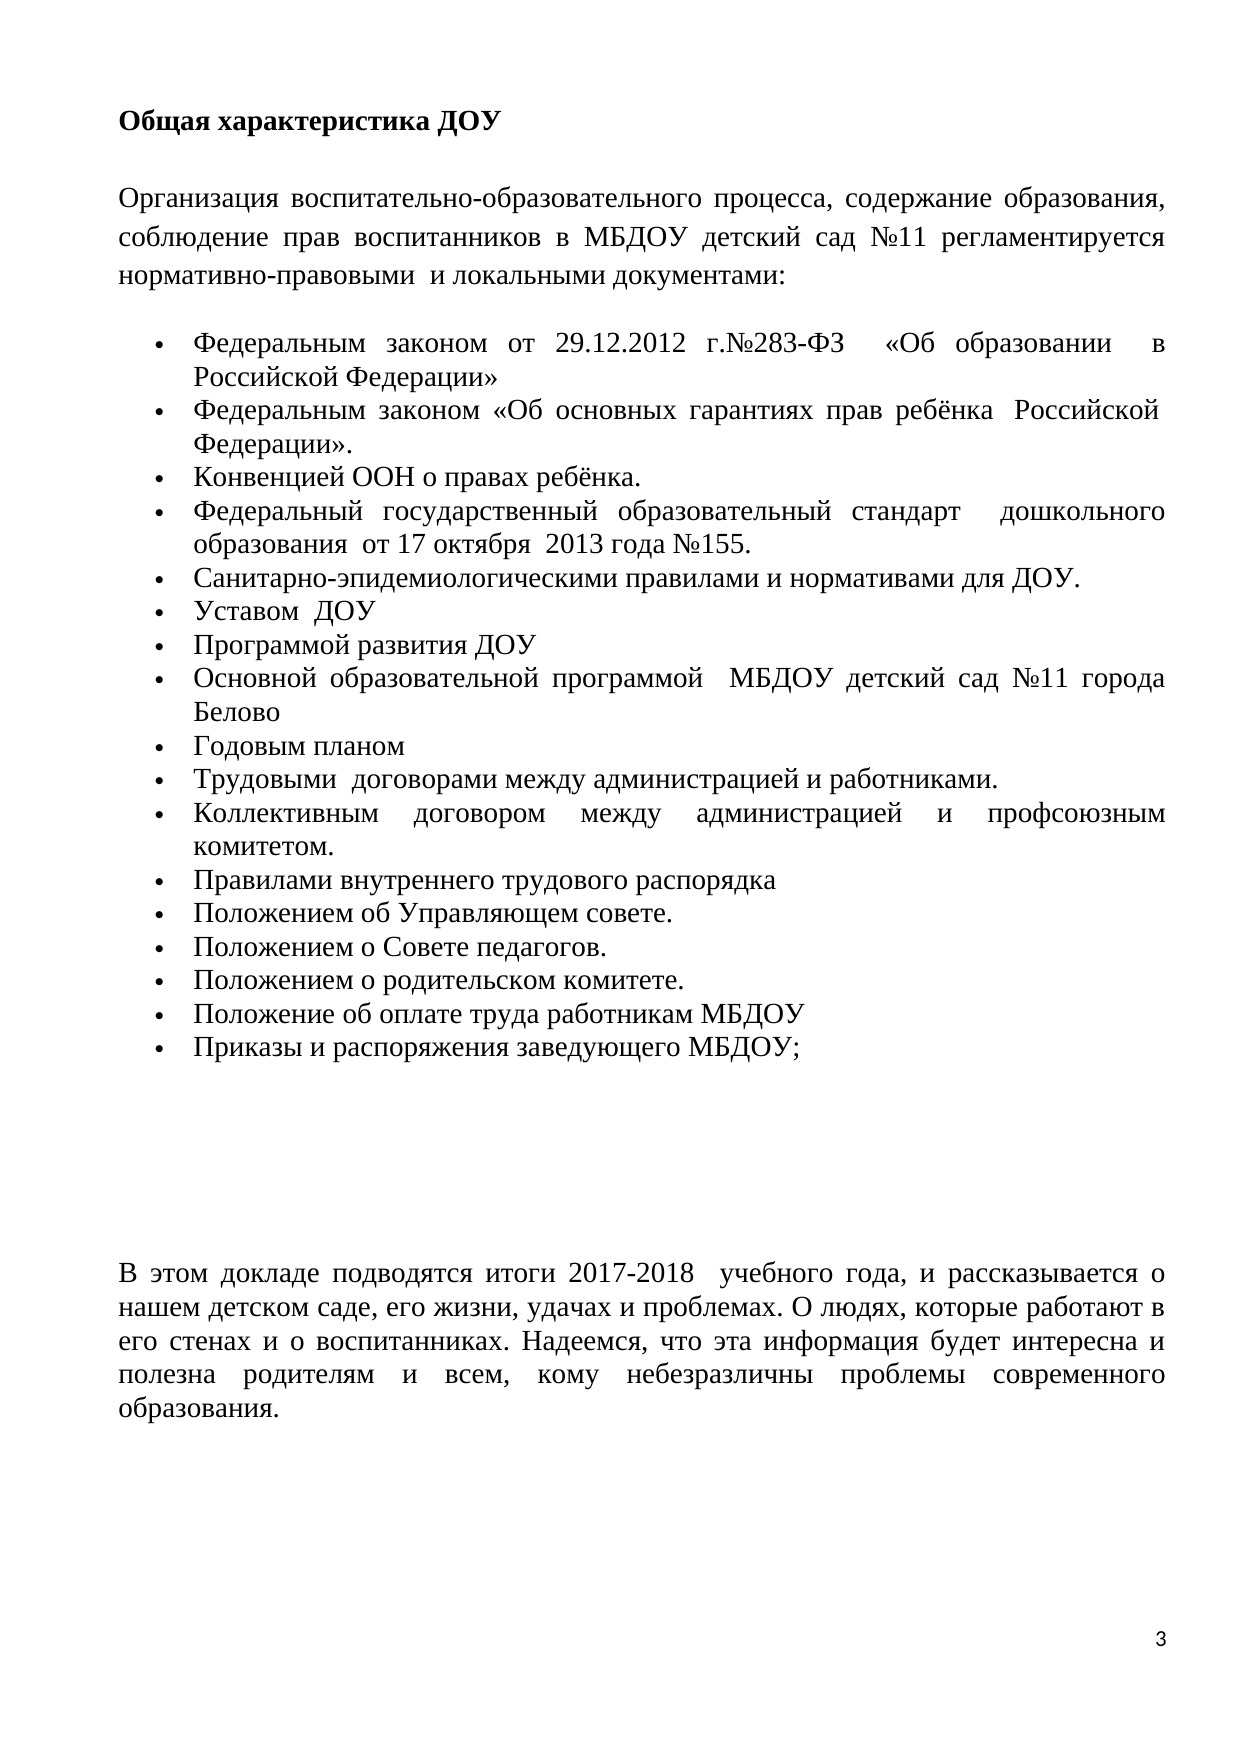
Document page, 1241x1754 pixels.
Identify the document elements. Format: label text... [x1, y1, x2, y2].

list Коллективным договором между администрацией и профсоюзным комитетом. [156, 795, 1166, 862]
list Основной образовательной программой МБДОУ детский сад №11 города Белово [156, 661, 1166, 728]
list Положением о родительском комитете. [156, 962, 1166, 996]
list Федеральным законом от 29.12.2012 г.№283-ФЗ «Об образовании в Российской Федерации» [156, 325, 1166, 392]
list Федеральным законом «Об основных гарантиях прав ребёнка Российской Федерации». [156, 392, 1166, 459]
list Уставом ДОУ [156, 593, 1166, 627]
list Положением о Совете педагогов. [156, 929, 1166, 962]
list Годовым планом [156, 728, 1166, 761]
list Правилами внутреннего трудового распорядка [156, 862, 1166, 895]
list Федеральный государственный образовательный стандарт дошкольного образования от 17 октября 2013 года №155. [156, 493, 1166, 560]
text Общая характеристика ДОУ [118, 103, 1166, 137]
list Санитарно-эпидемиологическими правилами и нормативами для ДОУ. [156, 560, 1166, 593]
list Положение об оплате труда работникам МБДОУ [156, 996, 1166, 1029]
list Приказы и распоряжения заведующего МБДОУ; [156, 1029, 1166, 1063]
text Организация воспитательно-образовательного процесса, содержание образования, соблюдение прав воспитанников в МБДОУ детский сад №11 регламентируется нормативно-правовыми и локальными документами: [118, 180, 1166, 291]
list Трудовыми договорами между администрацией и работниками. [156, 761, 1166, 795]
list Программой развития ДОУ [156, 627, 1166, 661]
list Конвенцией ООН о правах ребёнка. [156, 459, 1166, 493]
list Положением об Управляющем совете. [156, 895, 1166, 929]
text В этом докладе подводятся итоги 2017-2018 учебного года, и рассказывается о нашем детском саде, его жизни, удачах и проблемах. О людях, которые работают в его стенах и о воспитанниках. Надеемся, что эта информация будет интересна и полезна родителям и всем, кому небезразличны проблемы современного образования. [118, 1256, 1166, 1423]
